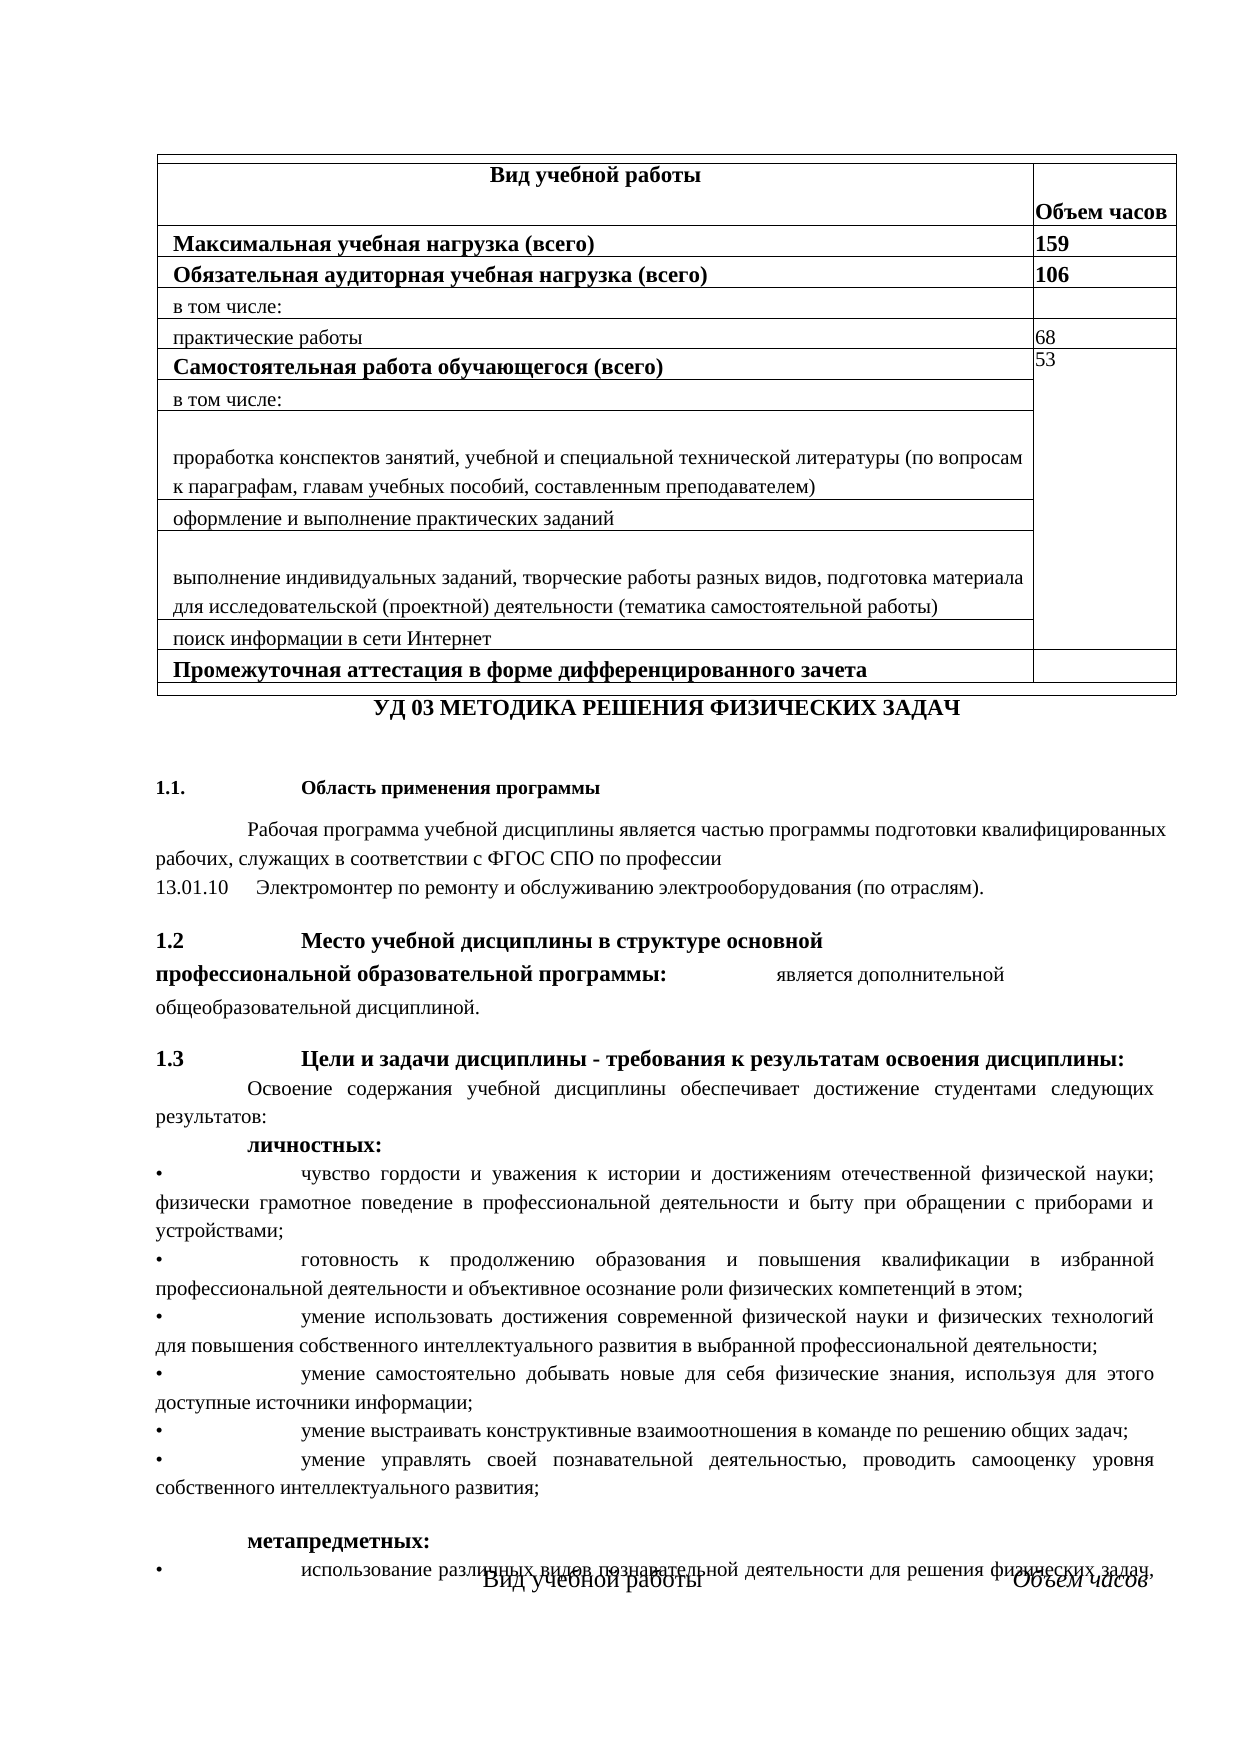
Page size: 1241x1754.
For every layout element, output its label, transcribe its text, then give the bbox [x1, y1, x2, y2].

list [155, 1554, 1155, 1582]
table_cell 68 [1034, 319, 1176, 348]
list Область применения программы [155, 778, 1178, 798]
list чувство гордости и уважения к истории и достижениям отечественной физической науки; физически грамотное поведение в профессиональной деятельности и быту при обращении с приборами и устройствами; [155, 1158, 1155, 1243]
list умение выстраивать конструктивные взаимоотношения в команде по решению общих задач; [155, 1415, 1155, 1443]
list умение управлять своей познавательной деятельностью, проводить самооценку уровня собственного интеллектуального развития; [155, 1443, 1155, 1500]
table_cell Обязательная аудиторная учебная нагрузка (всего) [158, 257, 1033, 287]
table_header Вид учебной работы [158, 164, 1033, 225]
text метапредметных: [155, 1525, 1178, 1554]
text Рабочая программа учебной дисциплины является частью программы подготовки квалифицированных рабочих, служащих в соответствии с ФГОС СПО по профессии [155, 814, 1178, 872]
table_header Объем часов [1034, 164, 1176, 225]
table_cell в том числе: [158, 380, 1033, 410]
text Освоение содержания учебной дисциплины обеспечивает достижение студентами следующих результатов: [155, 1072, 1155, 1129]
table_cell в том числе: [158, 288, 1033, 318]
table_cell оформление и выполнение практических заданий [158, 500, 1033, 530]
list умение самостоятельно добывать новые для себя физические знания, используя для этого доступные источники информации; [155, 1358, 1155, 1415]
list Электромонтер по ремонту и обслуживанию электрооборудования (по отраслям). [155, 872, 1178, 901]
table_cell практические работы [158, 319, 1033, 348]
list Место учебной дисциплины в структуре основной [155, 922, 1178, 955]
table_cell Максимальная учебная нагрузка (всего) [158, 226, 1033, 256]
table_cell 53 [1034, 349, 1176, 649]
table_cell [1034, 288, 1176, 318]
table_cell Самостоятельная работа обучающегося (всего) [158, 349, 1033, 379]
text общеобразовательной дисциплиной. [155, 988, 1178, 1021]
table_cell [1034, 650, 1176, 682]
list Цели и задачи дисциплины - требования к результатам освоения дисциплины: [155, 1044, 1178, 1072]
table_cell 106 [1034, 257, 1176, 287]
table_cell выполнение индивидуальных заданий, творческие работы разных видов, подготовка материала для исследовательской (проектной) деятельности (тематика самостоятельной работы) [158, 531, 1033, 619]
text профессиональной образовательной программы: является дополнительной [155, 955, 1178, 988]
list умение использовать достижения современной физической науки и физических технологий для повышения собственного интеллектуального развития в выбранной профессиональной деятельности; [155, 1301, 1155, 1358]
text УД 03 МЕТОДИКА РЕШЕНИЯ ФИЗИЧЕСКИХ ЗАДАЧ [155, 697, 1178, 720]
text личностных: [155, 1129, 1178, 1158]
table_cell проработка конспектов занятий, учебной и специальной технической литературы (по вопросам к параграфам, главам учебных пособий, составленным преподавателем) [158, 411, 1033, 499]
table_cell Промежуточная аттестация в форме дифференцированного зачета [158, 650, 1033, 682]
table_cell 159 [1034, 226, 1176, 256]
table_cell поиск информации в сети Интернет [158, 620, 1033, 649]
list готовность к продолжению образования и повышения квалификации в избранной профессиональной деятельности и объективное осознание роли физических компетенций в этом; [155, 1243, 1155, 1301]
